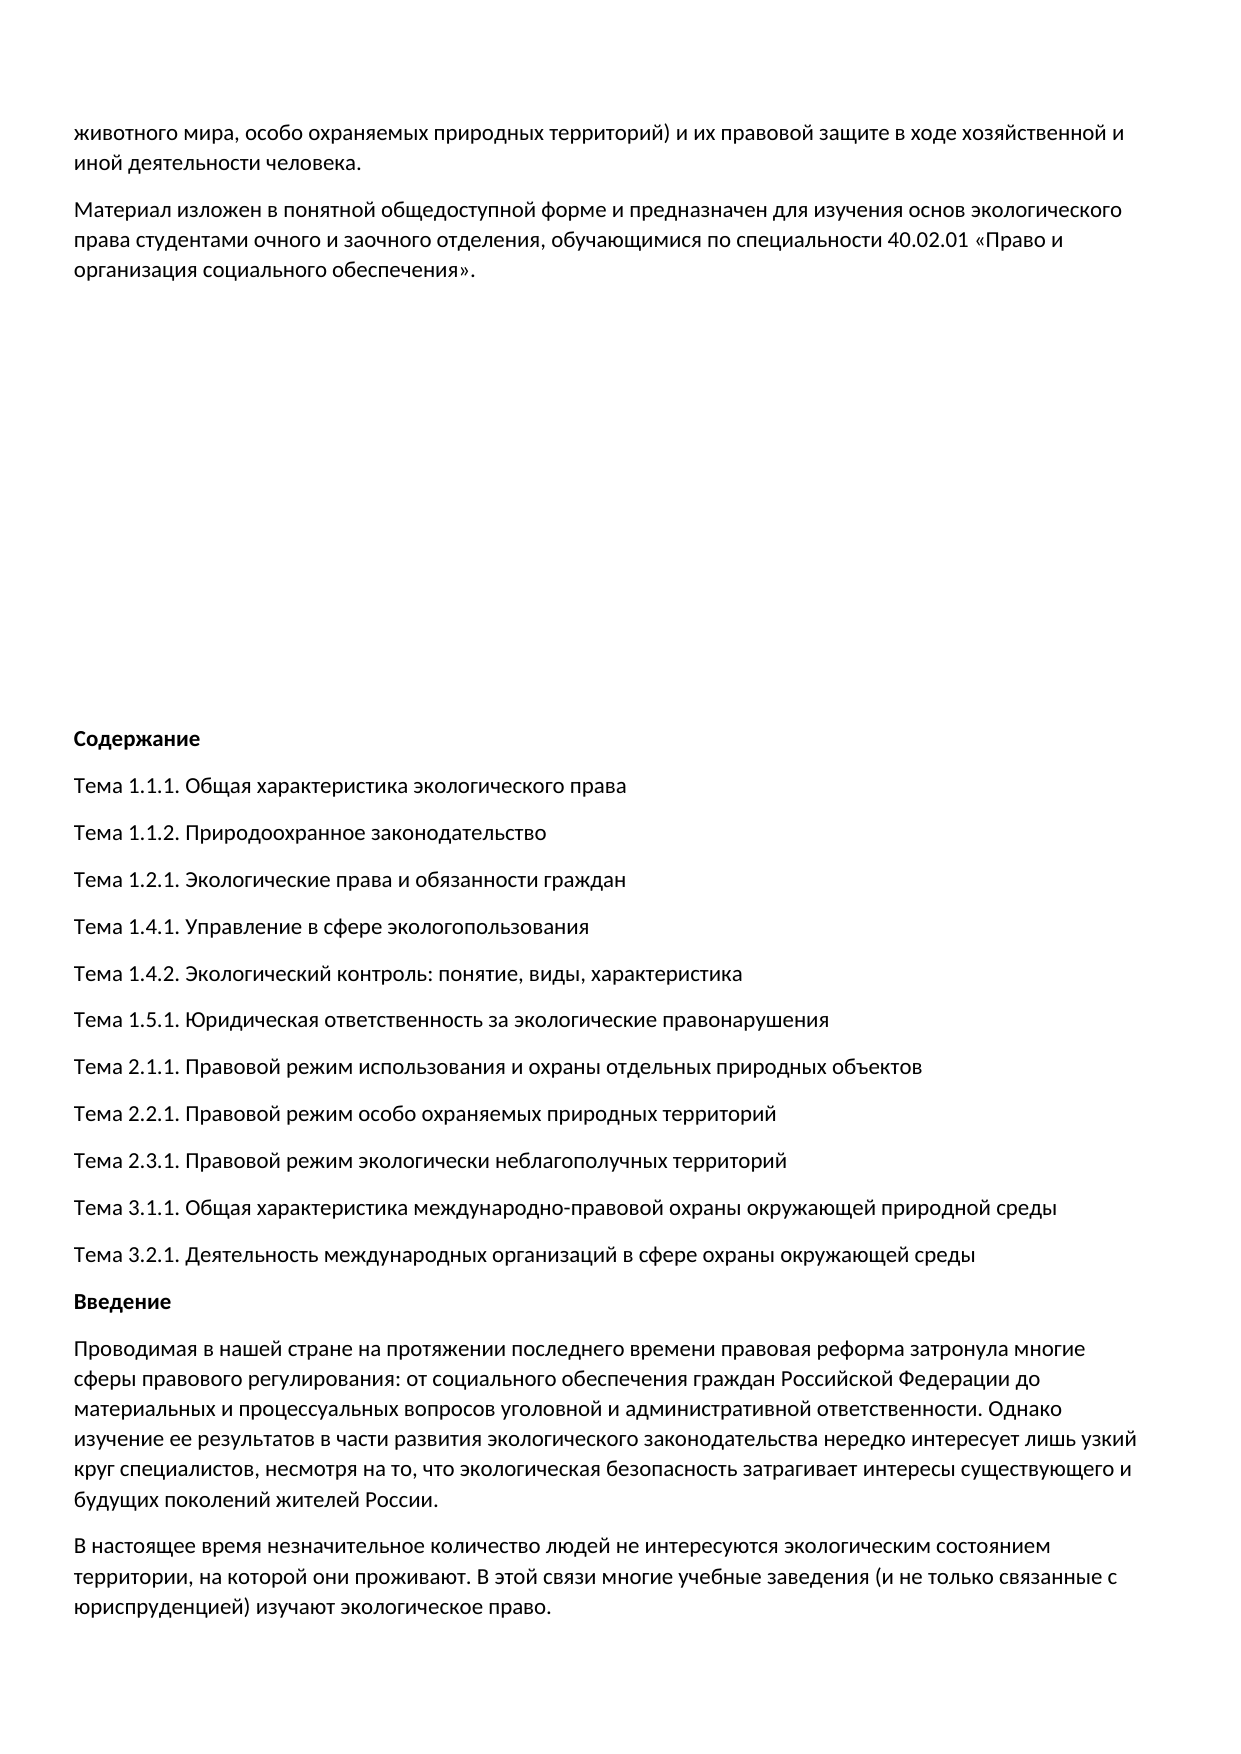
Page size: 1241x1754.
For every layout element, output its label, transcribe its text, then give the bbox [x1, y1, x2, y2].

text Тема 1.4.1. Управление в сфере экологопользования [74, 912, 1152, 940]
text Тема 1.1.1. Общая характеристика экологического права [74, 771, 1152, 799]
text Тема 1.5.1. Юридическая ответственность за экологические правонарушения [74, 1006, 1152, 1034]
text Тема 2.3.1. Правовой режим экологически неблагополучных территорий [74, 1146, 1152, 1174]
text Тема 1.2.1. Экологические права и обязанности граждан [74, 865, 1152, 893]
text Тема 2.1.1. Правовой режим использования и охраны отдельных природных объектов [74, 1052, 1152, 1081]
text В настоящее время незначительное количество людей не интересуются экологическим состоянием территории, на которой они проживают. В этой связи многие учебные заведения (и не только связанные с юриспруденцией) изучают экологическое право. [74, 1532, 1152, 1620]
text Тема 1.4.2. Экологический контроль: понятие, виды, характеристика [74, 959, 1152, 987]
text Проводимая в нашей стране на протяжении последнего времени правовая реформа затронула многие сферы правового регулирования: от социального обеспечения граждан Российской Федерации до материальных и процессуальных вопросов уголовной и административной ответственности. Однако изучение ее результатов в части развития экологического законодательства нередко интересует лишь узкий круг специалистов, несмотря на то, что экологическая безопасность затрагивает интересы существующего и будущих поколений жителей России. [74, 1334, 1152, 1513]
text Материал изложен в понятной общедоступной форме и предназначен для изучения основ экологического права студентами очного и заочного отделения, обучающимися по специальности 40.02.01 «Право и организация социального обеспечения». [74, 195, 1152, 284]
text Тема 1.1.2. Природоохранное законодательство [74, 818, 1152, 846]
text Тема 3.2.1. Деятельность международных организаций в сфере охраны окружающей среды [74, 1240, 1152, 1268]
text Введение [74, 1287, 1152, 1315]
text Содержание [74, 724, 1152, 752]
text Тема 2.2.1. Правовой режим особо охраняемых природных территорий [74, 1099, 1152, 1127]
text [74, 118, 1152, 176]
text Тема 3.1.1. Общая характеристика международно-правовой охраны окружающей природной среды [74, 1193, 1152, 1221]
